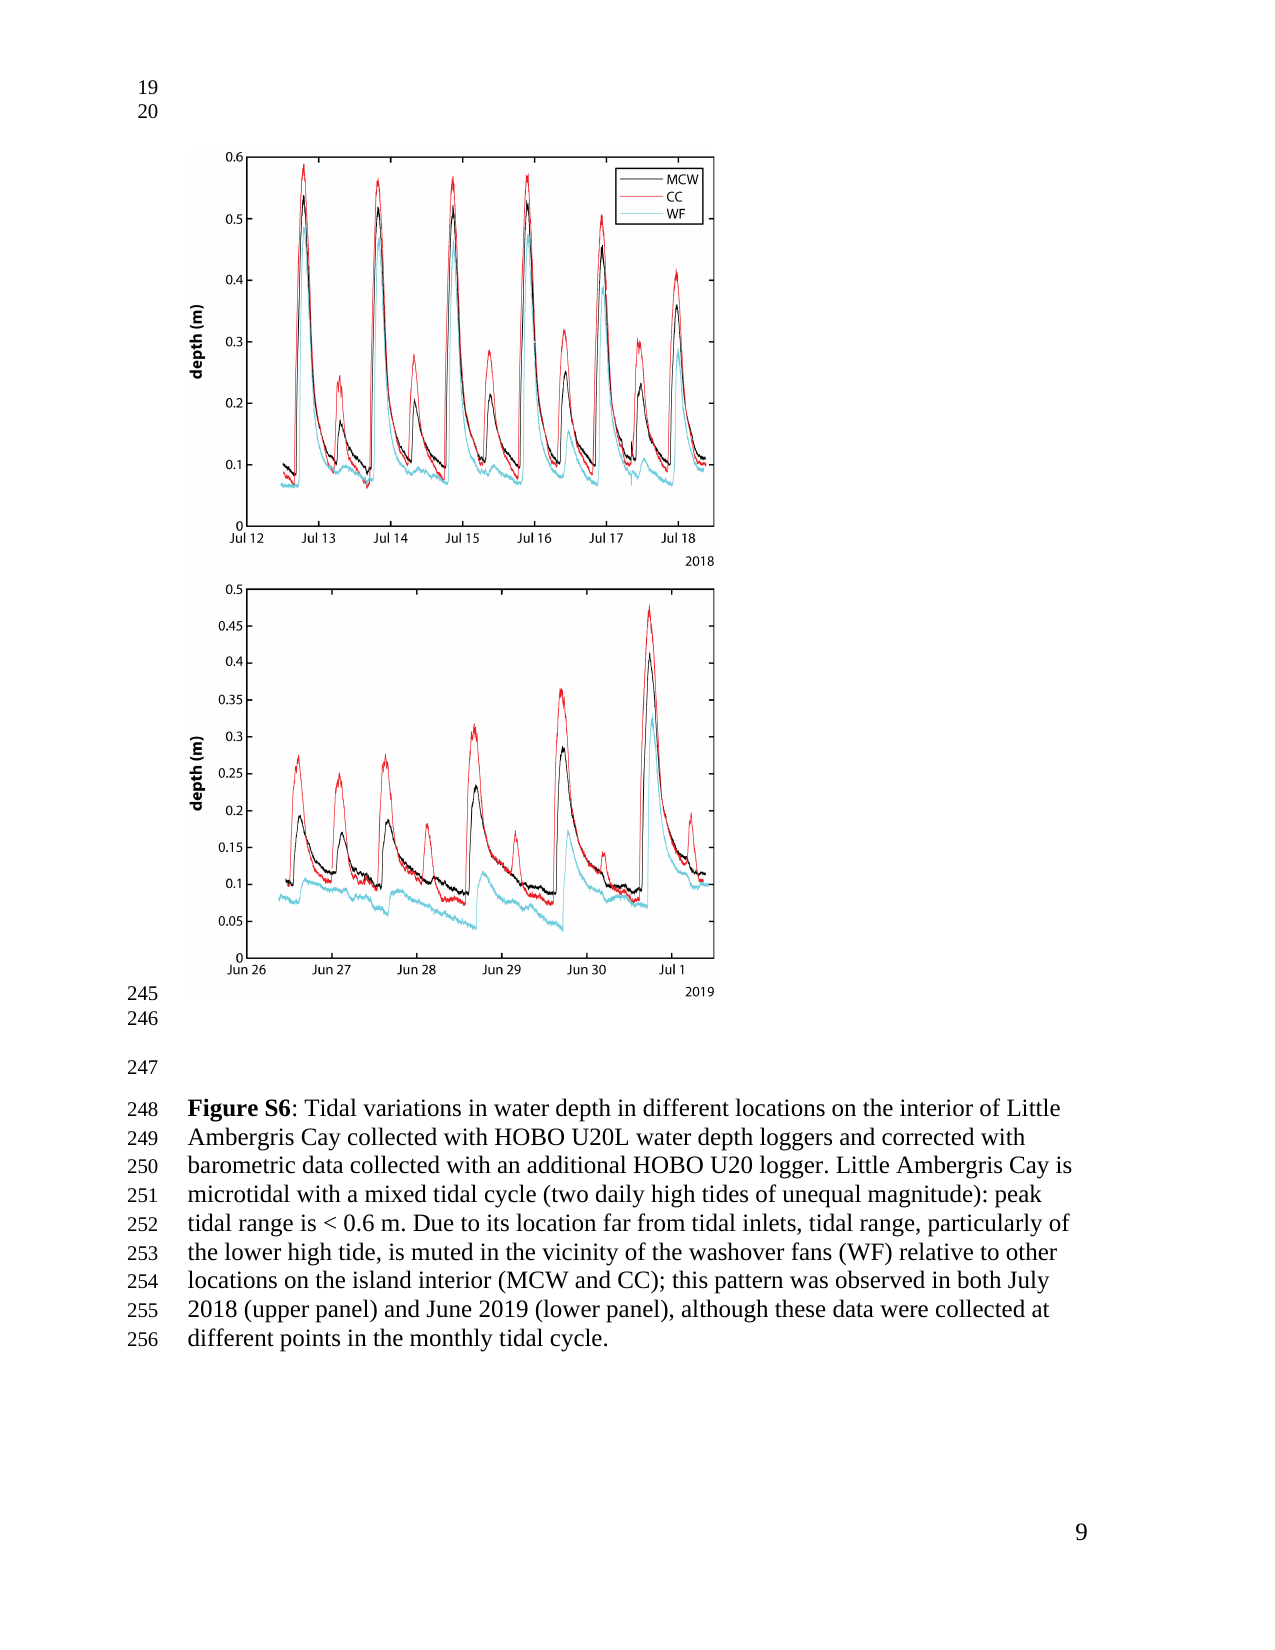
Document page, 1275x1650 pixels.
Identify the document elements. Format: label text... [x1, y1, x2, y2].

text Figure S6: Tidal variations in water depth in different locations on the interior of Little Ambergris Cay collected with HOBO U20L water depth loggers and corrected with barometric data collected with an additional HOBO U20 logger. Little Ambergris Cay is microtidal with a mixed tidal cycle (two daily high tides of unequal magnitude): peak tidal range is < 0.6 m. Due to its location far from tidal inlets, tidal range, particularly of the lower high tide, is muted in the vicinity of the washover fans (WF) relative to other locations on the island interior (MCW and CC); this pattern was observed in both July 2018 (upper panel) and June 2019 (lower panel), although these data were collected at different points in the monthly tidal cycle. [187, 1093, 1087, 1352]
picture [187, 150, 715, 1000]
